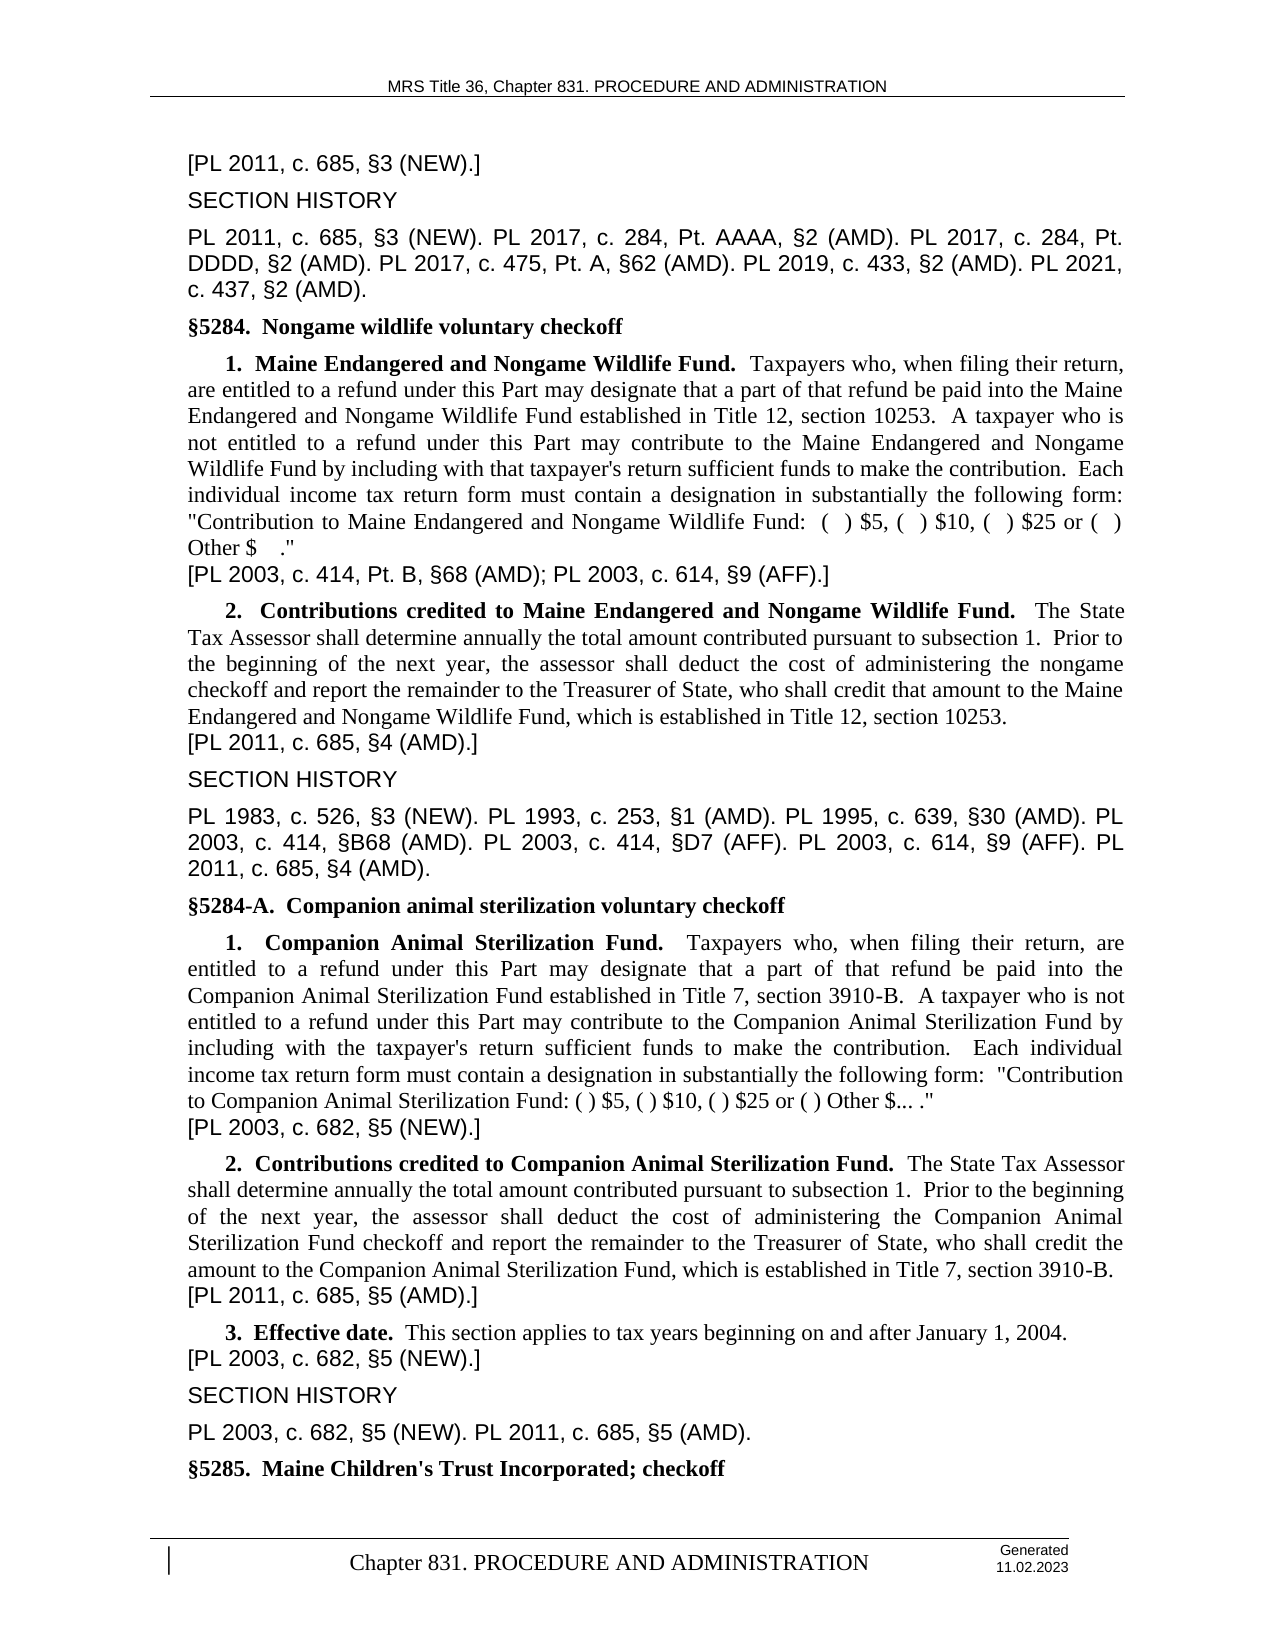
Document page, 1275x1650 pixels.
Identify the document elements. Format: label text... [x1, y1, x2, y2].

text 1. Maine Endangered and Nongame Wildlife Fund. Taxpayers who, when filing their return, are entitled to a refund under this Part may designate that a part of that refund be paid into the Maine Endangered and Nongame Wildlife Fund established in Title 12, section 10253. A taxpayer who is not entitled to a refund under this Part may contribute to the Maine Endangered and Nongame Wildlife Fund by including with that taxpayer's return sufficient funds to make the contribution. Each individual income tax return form must contain a designation in substantially the following form: "Contribution to Maine Endangered and Nongame Wildlife Fund: ( ) $5, ( ) $10, ( ) $25 or ( ) Other $ ." [187, 350, 1125, 561]
text SECTION HISTORY [187, 187, 1125, 213]
text 1. Companion Animal Sterilization Fund. Taxpayers who, when filing their return, are entitled to a refund under this Part may designate that a part of that refund be paid into the Companion Animal Sterilization Fund established in Title 7, section 3910‑B. A taxpayer who is not entitled to a refund under this Part may contribute to the Companion Animal Sterilization Fund by including with the taxpayer's return sufficient funds to make the contribution. Each individual income tax return form must contain a designation in substantially the following form: "Contribution to Companion Animal Sterilization Fund: ( ) $5, ( ) $10, ( ) $25 or ( ) Other $... ." [187, 929, 1125, 1113]
text PL 2011, c. 685, §3 (NEW). PL 2017, c. 284, Pt. AAAA, §2 (AMD). PL 2017, c. 284, Pt. DDDD, §2 (AMD). PL 2017, c. 475, Pt. A, §62 (AMD). PL 2019, c. 433, §2 (AMD). PL 2021, c. 437, §2 (AMD). [187, 223, 1125, 303]
text [PL 2011, c. 685, §4 (AMD).] [187, 729, 1125, 756]
text §5284-A. Companion animal sterilization voluntary checkoff [187, 892, 1125, 918]
text §5285. Maine Children's Trust Incorporated; checkoff [187, 1455, 1125, 1482]
text [PL 2003, c. 682, §5 (NEW).] [187, 1345, 1125, 1371]
text [PL 2011, c. 685, §3 (NEW).] [187, 150, 1125, 176]
text [PL 2003, c. 414, Pt. B, §68 (AMD); PL 2003, c. 614, §9 (AFF).] [187, 561, 1125, 587]
text PL 1983, c. 526, §3 (NEW). PL 1993, c. 253, §1 (AMD). PL 1995, c. 639, §30 (AMD). PL 2003, c. 414, §B68 (AMD). PL 2003, c. 414, §D7 (AFF). PL 2003, c. 614, §9 (AFF). PL 2011, c. 685, §4 (AMD). [187, 803, 1125, 882]
text SECTION HISTORY [187, 766, 1125, 792]
text 3. Effective date. This section applies to tax years beginning on and after January 1, 2004. [187, 1319, 1125, 1345]
text 2. Contributions credited to Maine Endangered and Nongame Wildlife Fund. The State Tax Assessor shall determine annually the total amount contributed pursuant to subsection 1. Prior to the beginning of the next year, the assessor shall deduct the cost of administering the nongame checkoff and report the remainder to the Treasurer of State, who shall credit that amount to the Maine Endangered and Nongame Wildlife Fund, which is established in Title 12, section 10253. [187, 597, 1125, 729]
text [PL 2003, c. 682, §5 (NEW).] [187, 1113, 1125, 1140]
text 2. Contributions credited to Companion Animal Sterilization Fund. The State Tax Assessor shall determine annually the total amount contributed pursuant to subsection 1. Prior to the beginning of the next year, the assessor shall deduct the cost of administering the Companion Animal Sterilization Fund checkoff and report the remainder to the Treasurer of State, who shall credit the amount to the Companion Animal Sterilization Fund, which is established in Title 7, section 3910‑B. [187, 1150, 1125, 1282]
text [PL 2011, c. 685, §5 (AMD).] [187, 1282, 1125, 1308]
text PL 2003, c. 682, §5 (NEW). PL 2011, c. 685, §5 (AMD). [187, 1419, 1125, 1445]
text §5284. Nongame wildlife voluntary checkoff [187, 313, 1125, 339]
text SECTION HISTORY [187, 1382, 1125, 1408]
